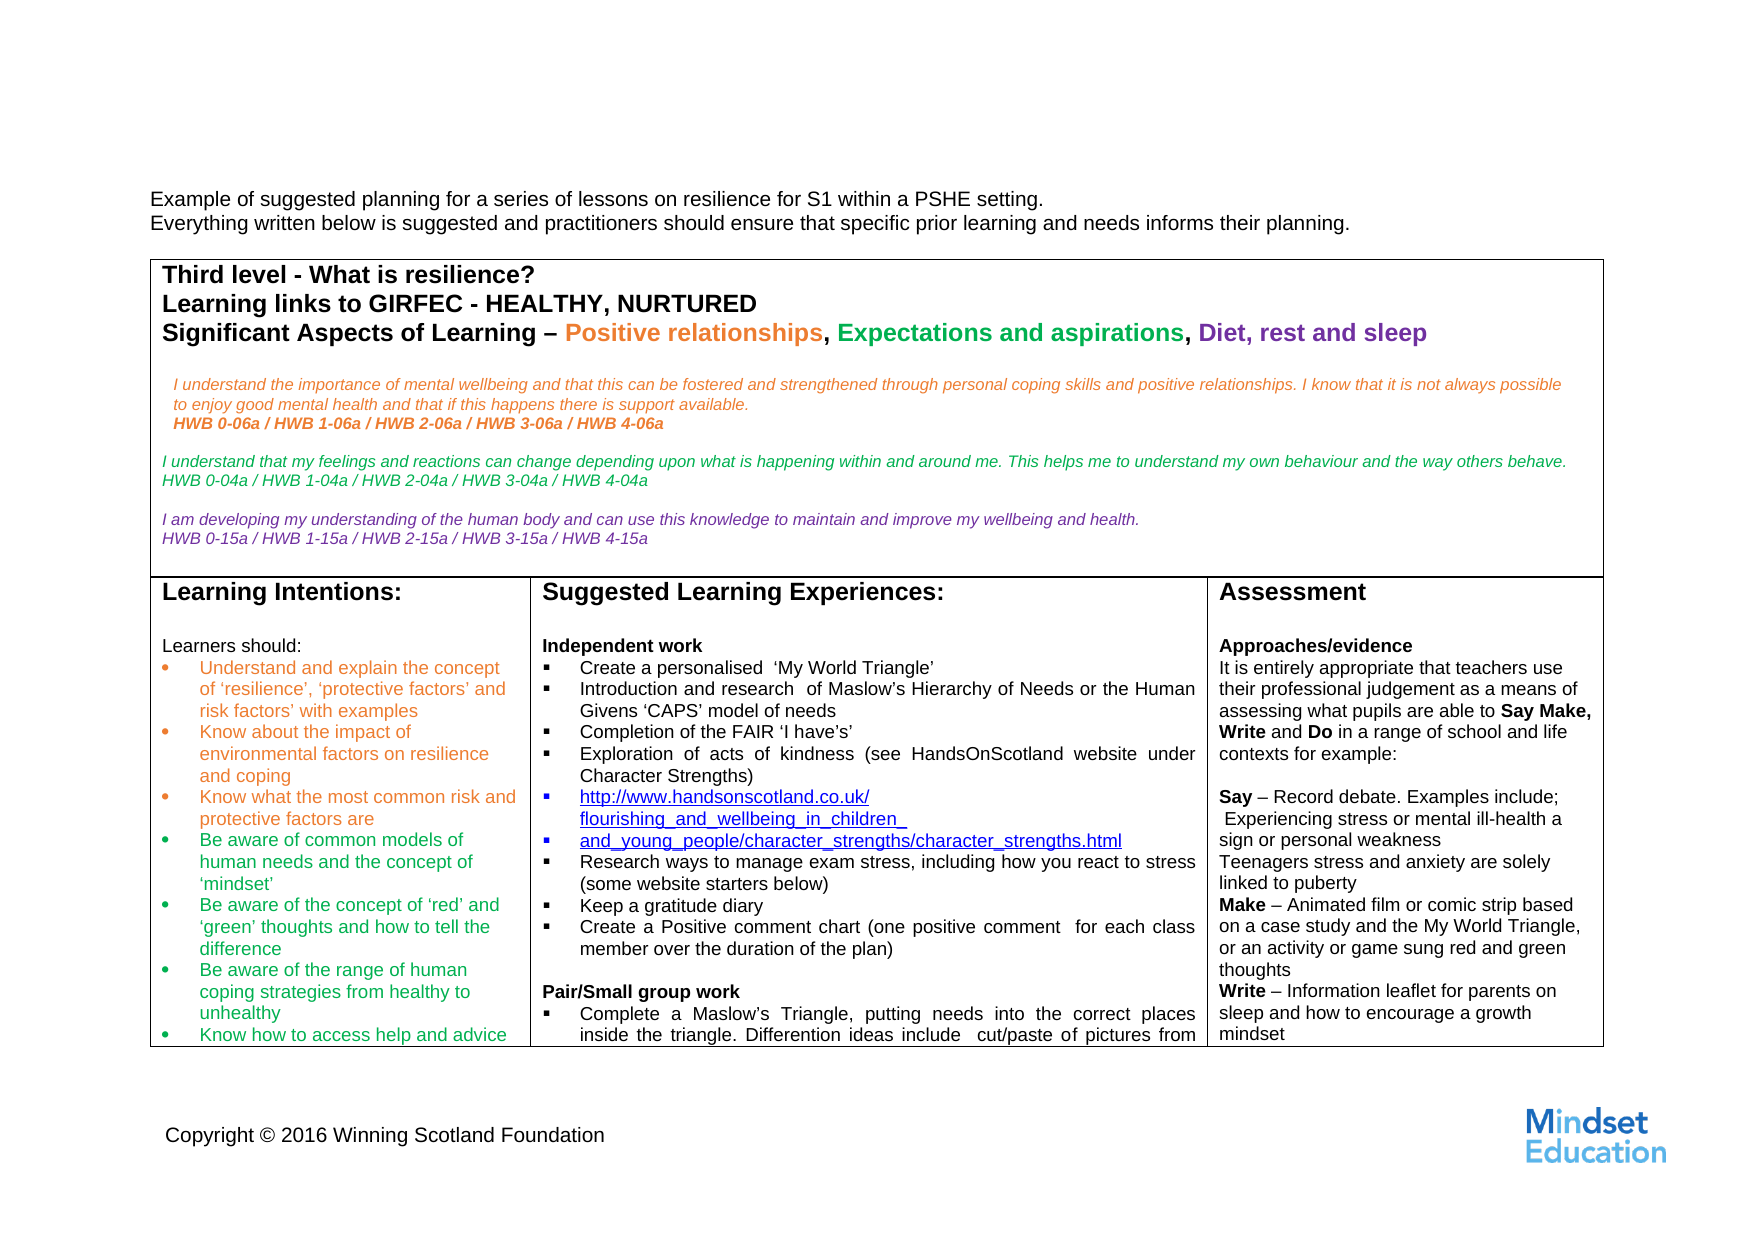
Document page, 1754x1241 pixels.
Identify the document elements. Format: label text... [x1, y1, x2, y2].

text Everything written below is suggested and practitioners should ensure that specific prior learning and needs informs their planning. [150, 211, 1604, 235]
text Example of suggested planning for a series of lessons on resilience for S1 within a PSHE setting. [150, 187, 1604, 211]
table_header Third level - What is resilience? Learning links to GIRFEC - HEALTHY, NURTURED Significant Aspects of Learning – Positive relationships, Expectations and aspirations, Diet, rest and sleep I understand that my feelings and reactions can change depending upon what is happening within and around me. This helps me to understand my own behaviour and the way others behave. HWB 0-04a / HWB 1-04a / HWB 2-04a / HWB 3-04a / HWB 4-04a I am developing my understanding of the human body and can use this knowledge to maintain and improve my wellbeing and health. HWB 0-15a / HWB 1-15a / HWB 2-15a / HWB 3-15a / HWB 4-15a [151, 260, 1603, 576]
picture [1526, 1107, 1666, 1163]
